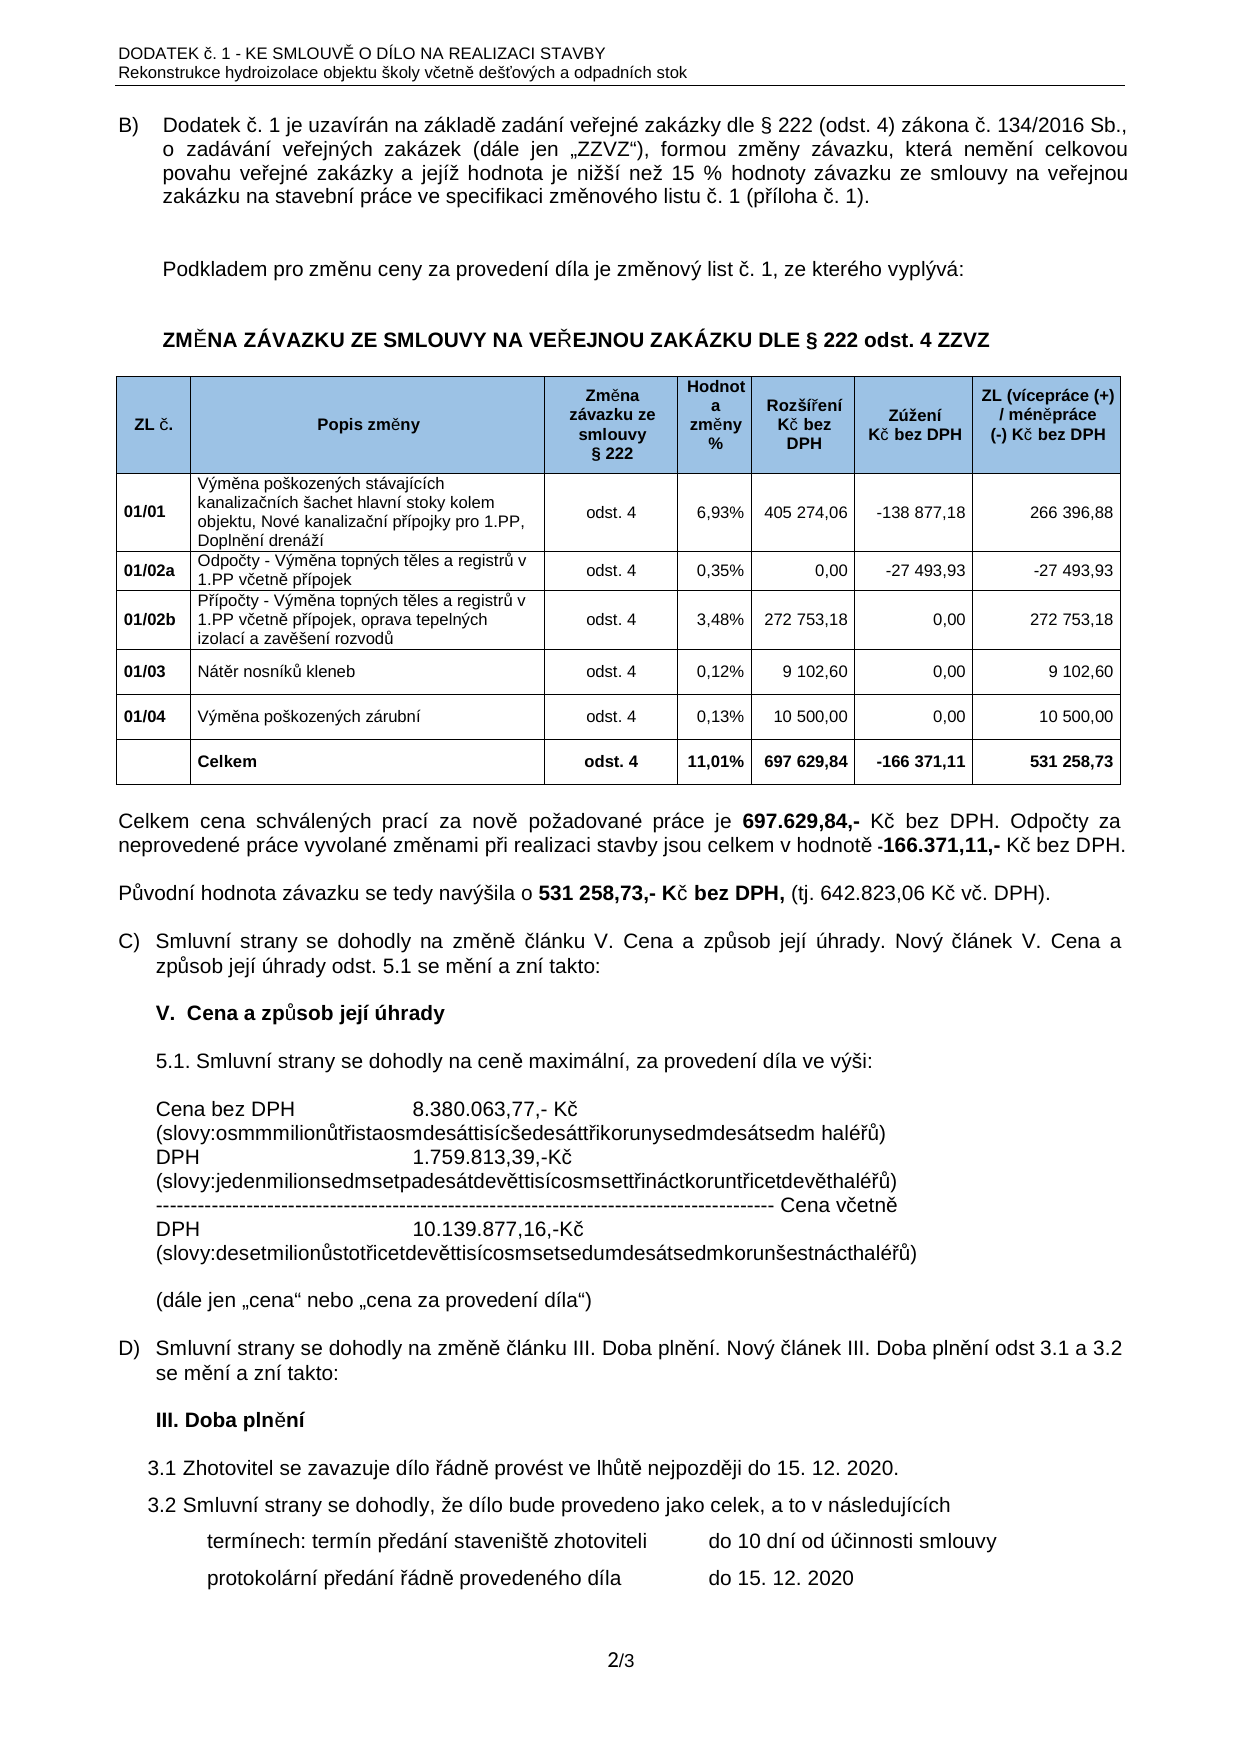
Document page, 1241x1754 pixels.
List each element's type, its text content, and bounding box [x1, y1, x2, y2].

table_cell odst. 4 [545, 650, 677, 694]
table_cell 531 258,73 [973, 740, 1120, 784]
table_cell 9 102,60 [752, 650, 854, 694]
table_cell [117, 740, 190, 784]
table_cell -27 493,93 [855, 552, 972, 590]
text ----------------------------------------------------------------------------------------- Cena včetně DPH 10.139.877,16,-Kč (slovy:desetmilionůstotřicetdevěttisícosmsetsedumdesátsedmkorunšestnácthaléřů) [156, 1192, 926, 1264]
table_cell 9 102,60 [973, 650, 1120, 694]
text 3.2 Smluvní strany se dohodly, že dílo bude provedeno jako celek, a to v následujících termínech: termín předání staveniště zhotoviteli do 10 dní od účinnosti smlouvy protokolární předání řádně provedeného díla do 15. 12. 2020 [147, 1493, 1055, 1590]
text Podkladem pro změnu ceny za provedení díla je změnový list č. 1, ze kterého vyplývá: [162, 256, 1140, 280]
table_cell odst. 4 [545, 474, 677, 551]
table_cell Nátěr nosníků kleneb [191, 650, 544, 694]
text (dále jen „cena“ nebo „cena za provedení díla“) [156, 1288, 1140, 1312]
table_cell 0,00 [855, 695, 972, 739]
text B) Dodatek č. 1 je uzavírán na základě zadání veřejné zakázky dle § 222 (odst. 4) zákona č. 134/2016 Sb., o zadávání veřejných zakázek (dále jen „ZZVZ“), formou změny závazku, která nemění celkovou povahu veřejné zakázky a jejíž hodnota je nižší než 15 % hodnoty závazku ze smlouvy na veřejnou zakázku na stavební práce ve specifikaci změnového listu č. 1 (příloha č. 1). [118, 113, 1128, 208]
table_cell odst. 4 [545, 591, 677, 649]
text Původní hodnota závazku se tedy navýšila o 531 258,73,- Kč bez DPH, (tj. 642.823,06 Kč vč. DPH). [118, 881, 1140, 905]
text Celkem cena schválených prací za nově požadované práce je 697.629,84,- Kč bez DPH. Odpočty za neprovedené práce vyvolané změnami při realizaci stavby jsou celkem v hodnotě -166.371,11,- Kč bez DPH. [118, 809, 1128, 857]
table_cell 6,93% [678, 474, 751, 551]
text III. Doba plnění [156, 1408, 1140, 1432]
table_header Hodnot a změny % [678, 377, 751, 473]
table_cell odst. 4 [545, 740, 677, 784]
table_cell 11,01% [678, 740, 751, 784]
table_cell 272 753,18 [752, 591, 854, 649]
table_cell Výměna poškozených zárubní [191, 695, 544, 739]
table_cell 01/02a [117, 552, 190, 590]
table_cell Výměna poškozených stávajících kanalizačních šachet hlavní stoky kolem objektu, Nové kanalizační přípojky pro 1.PP, Doplnění drenáží [191, 474, 544, 551]
table_cell 697 629,84 [752, 740, 854, 784]
table_cell Celkem [191, 740, 544, 784]
table_cell Přípočty - Výměna topných těles a registrů v 1.PP včetně přípojek, oprava tepelných izolací a zavěšení rozvodů [191, 591, 544, 649]
table_cell odst. 4 [545, 695, 677, 739]
table_cell 01/02b [117, 591, 190, 649]
table_cell -166 371,11 [855, 740, 972, 784]
text V. Cena a způsob její úhrady [156, 1001, 1140, 1025]
table_cell 272 753,18 [973, 591, 1120, 649]
table_cell 3,48% [678, 591, 751, 649]
table_cell 01/03 [117, 650, 190, 694]
table_cell 10 500,00 [973, 695, 1120, 739]
text C) Smluvní strany se dohodly na změně článku V. Cena a způsob její úhrady. Nový článek V. Cena a způsob její úhrady odst. 5.1 se mění a zní takto: [118, 929, 1128, 977]
text 5.1. Smluvní strany se dohodly na ceně maximální, za provedení díla ve výši: Cena bez DPH 8.380.063,77,- Kč [156, 1025, 874, 1121]
text D) Smluvní strany se dohodly na změně článku III. Doba plnění. Nový článek III. Doba plnění odst 3.1 a 3.2 se mění a zní takto: [118, 1336, 1128, 1384]
table_cell 0,00 [855, 591, 972, 649]
table_cell 0,00 [855, 650, 972, 694]
text ZMĚNA ZÁVAZKU ZE SMLOUVY NA VEŘEJNOU ZAKÁZKU DLE § 222 odst. 4 ZZVZ [162, 328, 1140, 351]
table_header Změna závazku ze smlouvy § 222 [545, 377, 677, 473]
table_header Zúžení Kč bez DPH [855, 377, 972, 473]
table_cell 01/04 [117, 695, 190, 739]
text 3.1 Zhotovitel se zavazuje dílo řádně provést ve lhůtě nejpozději do 15. 12. 2020. [147, 1456, 1140, 1480]
table_cell 0,13% [678, 695, 751, 739]
table_cell 405 274,06 [752, 474, 854, 551]
table_header ZL č. [117, 377, 190, 473]
table_cell -138 877,18 [855, 474, 972, 551]
table_cell 0,35% [678, 552, 751, 590]
table_cell -27 493,93 [973, 552, 1120, 590]
table_cell 0,12% [678, 650, 751, 694]
table_header Popis změny [191, 377, 544, 473]
table_cell 01/01 [117, 474, 190, 551]
table_cell odst. 4 [545, 552, 677, 590]
table_header Rozšíření Kč bez DPH [752, 377, 854, 473]
text (slovy:osmmmilionůtřistaosmdesáttisícšedesáttřikorunysedmdesátsedm haléřů) DPH 1.759.813,39,-Kč (slovy:jedenmilionsedmsetpadesátdevěttisícosmsettřináctkoruntřicetdevěthaléřů) [156, 1121, 905, 1192]
table_cell 266 396,88 [973, 474, 1120, 551]
table_cell 0,00 [752, 552, 854, 590]
table_cell 10 500,00 [752, 695, 854, 739]
table_header ZL (vícepráce (+) / méněpráce (-) Kč bez DPH [973, 377, 1120, 473]
table_cell Odpočty - Výměna topných těles a registrů v 1.PP včetně přípojek [191, 552, 544, 590]
